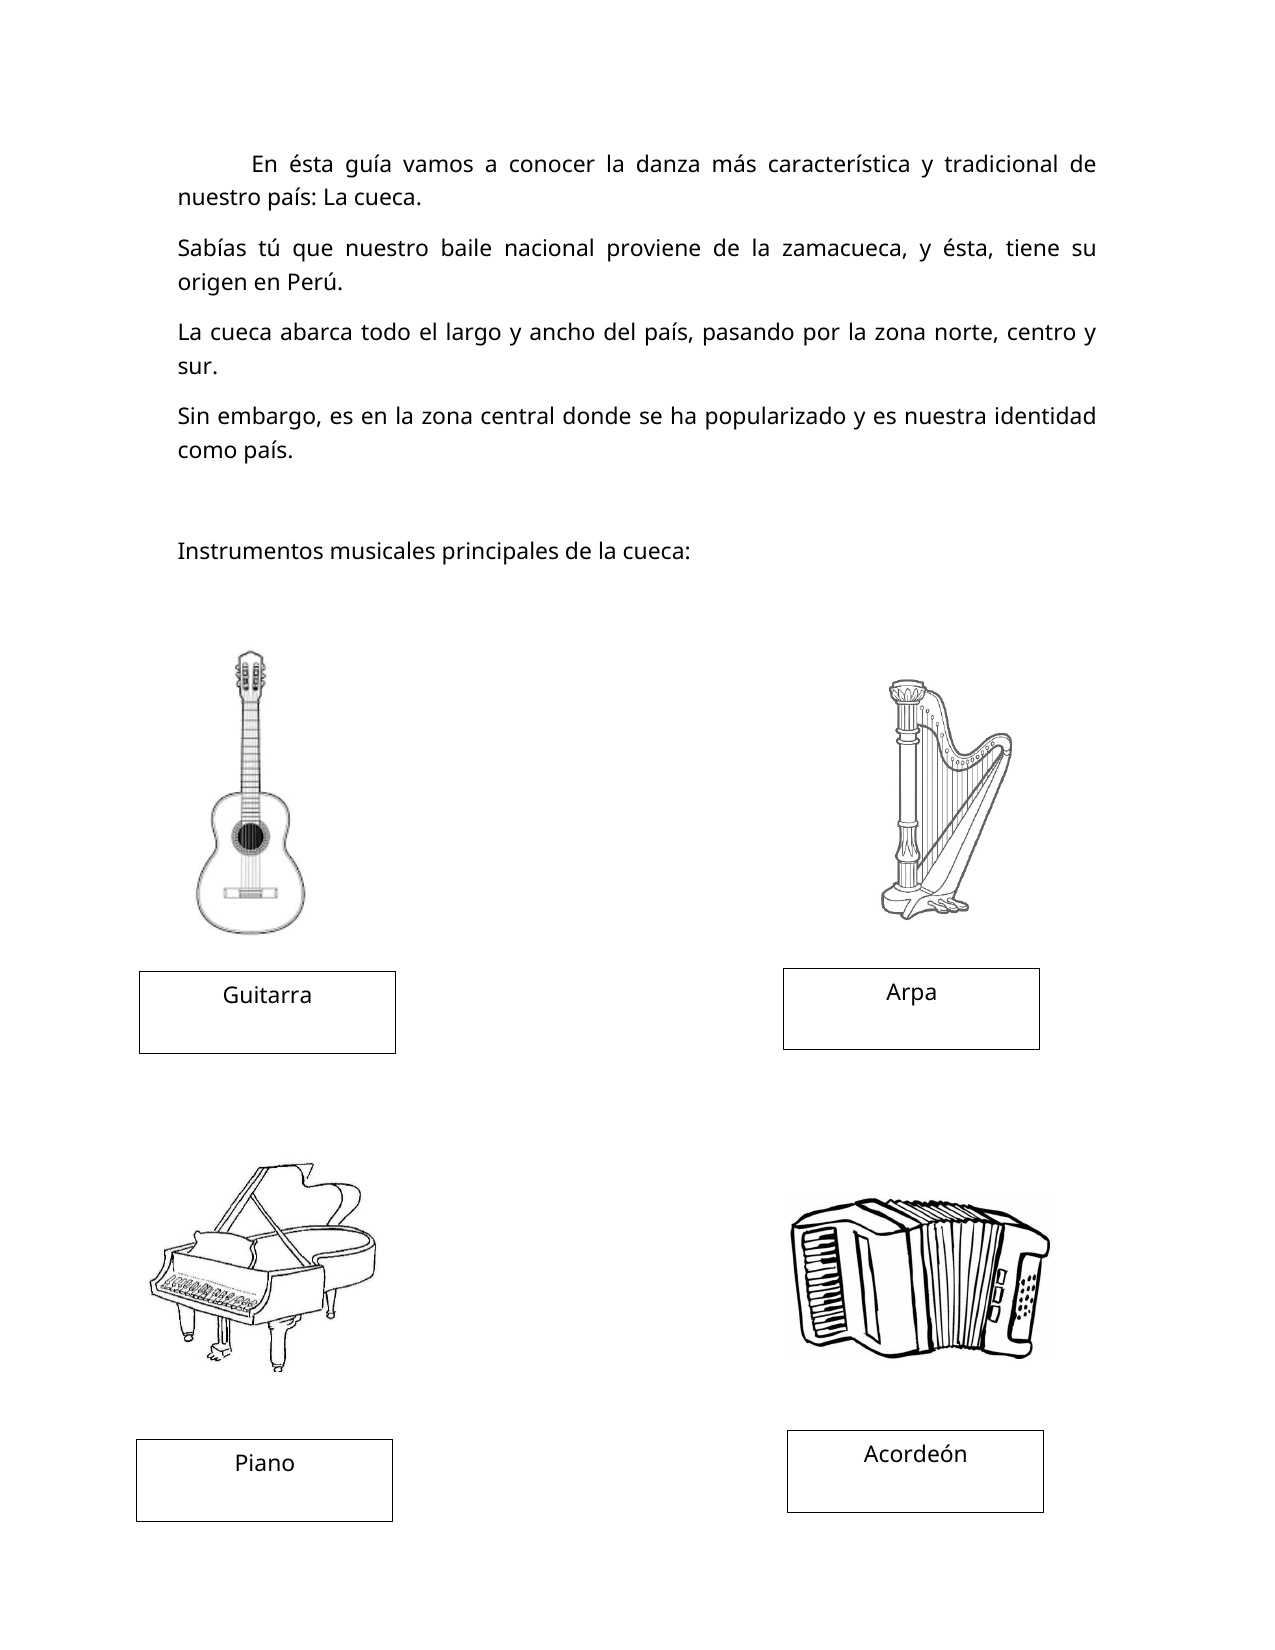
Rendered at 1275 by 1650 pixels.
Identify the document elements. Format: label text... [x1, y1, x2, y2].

text Sabías tú que nuestro baile nacional proviene de la zamacueca, y ésta, tiene su origen en Perú. [177, 232, 1098, 297]
text Instrumentos musicales principales de la cueca: [177, 535, 1098, 566]
picture [782, 1192, 1058, 1363]
text En ésta guía vamos a conocer la danza más característica y tradicional de nuestro país: La cueca. [177, 148, 1098, 213]
picture [177, 637, 332, 949]
text La cueca abarca todo el largo y ancho del país, pasando por la zona norte, centro y sur. [177, 316, 1098, 381]
picture [128, 1152, 413, 1371]
text Sin embargo, es en la zona central donde se ha popularizado y es nuestra identidad como país. [177, 400, 1098, 465]
picture [817, 673, 1064, 921]
